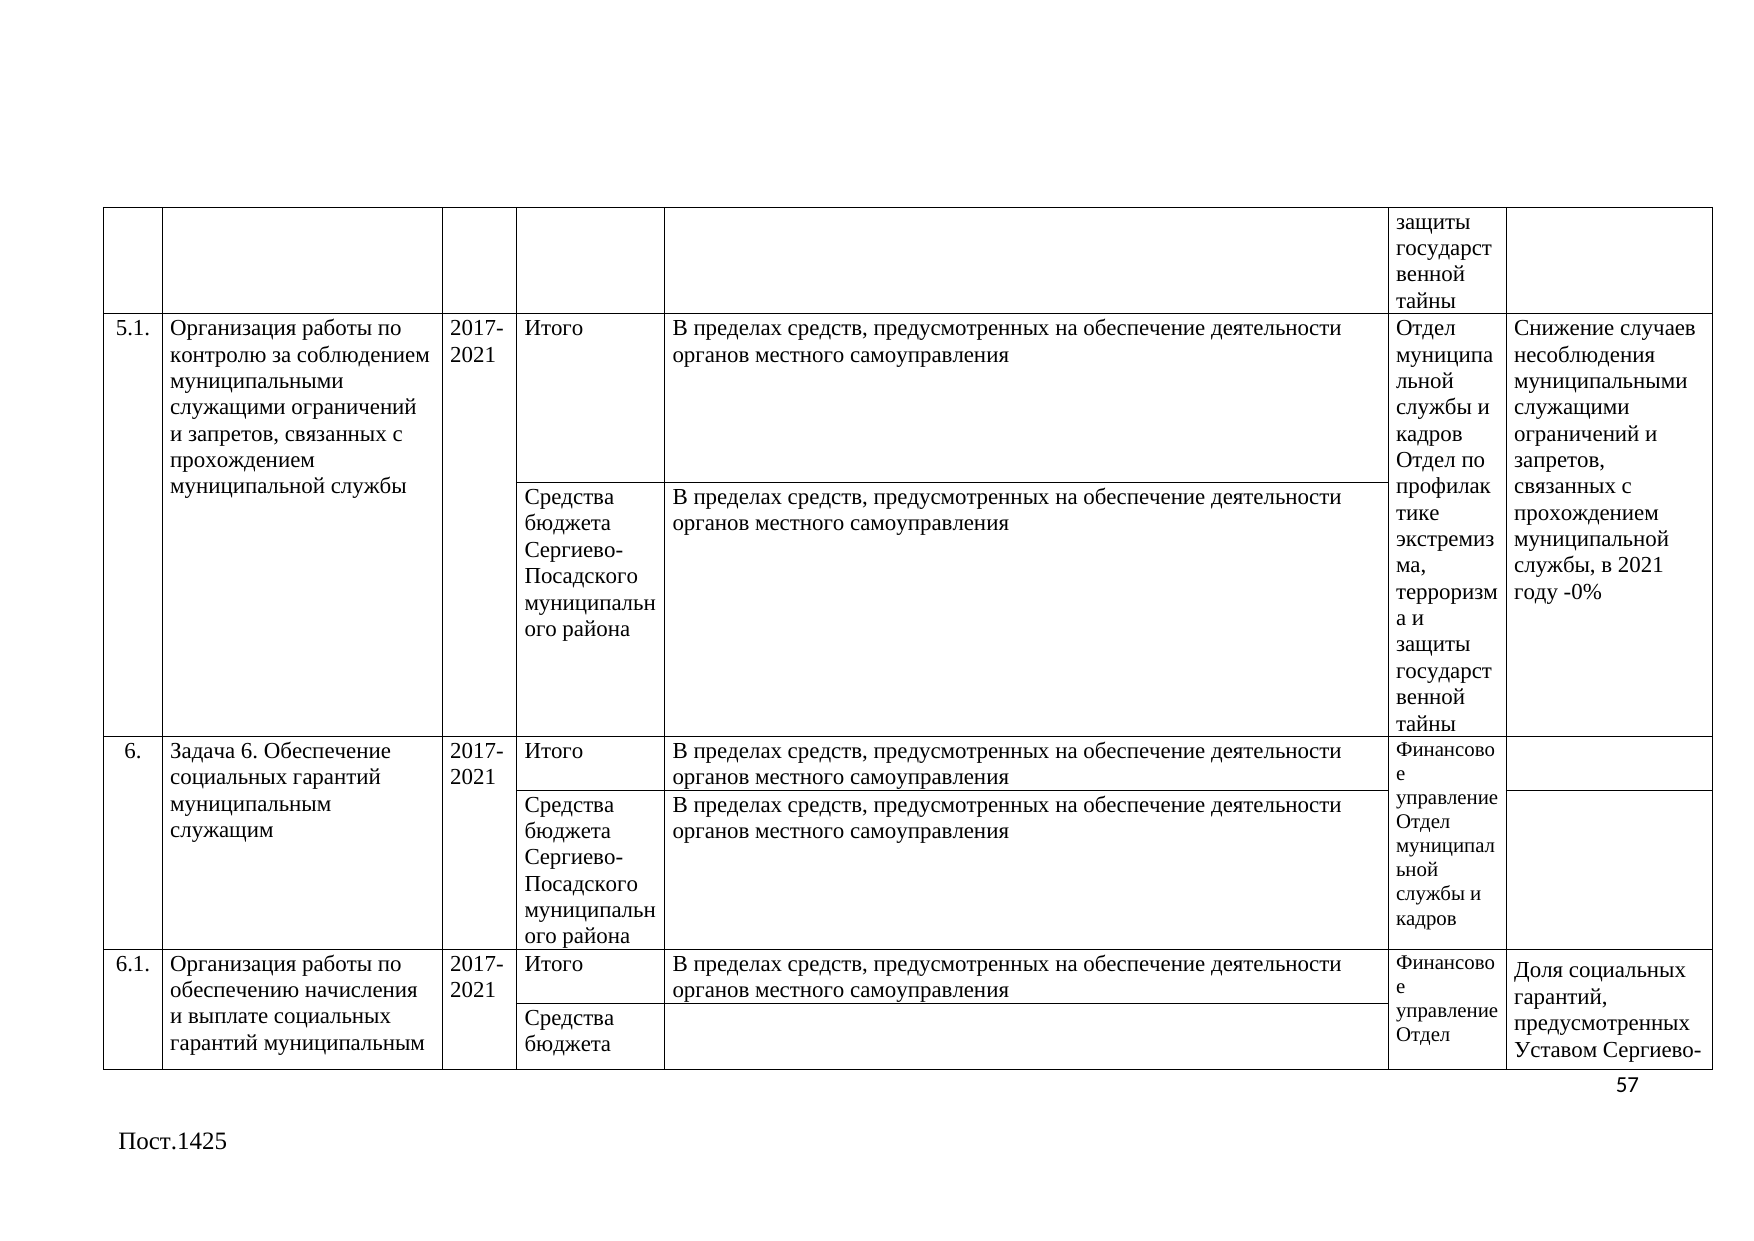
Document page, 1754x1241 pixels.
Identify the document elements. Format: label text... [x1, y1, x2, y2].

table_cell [517, 1004, 664, 1069]
table_cell Средства бюджета Сергиево-Посадского муниципального района [517, 791, 664, 949]
table_cell [1507, 208, 1712, 313]
table_cell Задача 6. Обеспечение социальных гарантий муниципальным служащим [163, 737, 442, 949]
table_cell Снижение случаев несоблюдения муниципальными служащими ограничений и запретов, связанных с прохождением муниципальной службы, в 2021 году -0% [1507, 314, 1712, 736]
table_cell [1507, 737, 1712, 790]
table_cell Итого [517, 950, 664, 1003]
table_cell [517, 208, 664, 313]
table_cell В пределах средств, предусмотренных на обеспечение деятельности органов местного самоуправления [665, 483, 1388, 736]
table_cell В пределах средств, предусмотренных на обеспечение деятельности органов местного самоуправления [665, 791, 1388, 949]
table_cell В пределах средств, предусмотренных на обеспечение деятельности органов местного самоуправления [665, 950, 1388, 1003]
table_cell [1507, 791, 1712, 949]
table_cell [665, 208, 1388, 313]
table_cell Средства бюджета Сергиево-Посадского муниципального района [517, 483, 664, 736]
table_cell [665, 1004, 1388, 1069]
table_cell 2017-2021 [443, 737, 516, 949]
table_cell Организация работы по обеспечению начисления и выплате социальных гарантий муниципальным служащим, установленных уставом муниципального района [163, 950, 442, 1069]
table_cell В пределах средств, предусмотренных на обеспечение деятельности органов местного самоуправления [665, 314, 1388, 482]
table_cell 2017-2021 [443, 950, 516, 1069]
table_cell Финансовое управление Отдел муниципальной службы и кадров [1389, 737, 1506, 949]
table_cell 6.1. [104, 950, 162, 1069]
table_cell Итого [517, 737, 664, 790]
table_cell Итого [517, 314, 664, 482]
table_cell 6. [104, 737, 162, 949]
table_cell Организация работы по контролю за соблюдением муниципальными служащими ограничений и запретов, связанных с прохождением муниципальной службы [163, 314, 442, 736]
table_cell 2017-2021 [443, 314, 516, 736]
table_cell В пределах средств, предусмотренных на обеспечение деятельности органов местного самоуправления [665, 737, 1388, 790]
table_cell 5.1. [104, 314, 162, 736]
table_cell Доля социальных гарантий, предусмотренных Уставом Сергиево-Посадского муниципального района, предоставляемых муниципальным служащим, в 2021 году -100% [1507, 950, 1712, 1069]
table_cell Отдел муниципальной службы и кадров Отдел по профилактике экстремизма, терроризма и защиты государственной тайны [1389, 314, 1506, 736]
table_cell Финансовое управление Отдел муниципальной службы и кадров [1389, 950, 1506, 1069]
